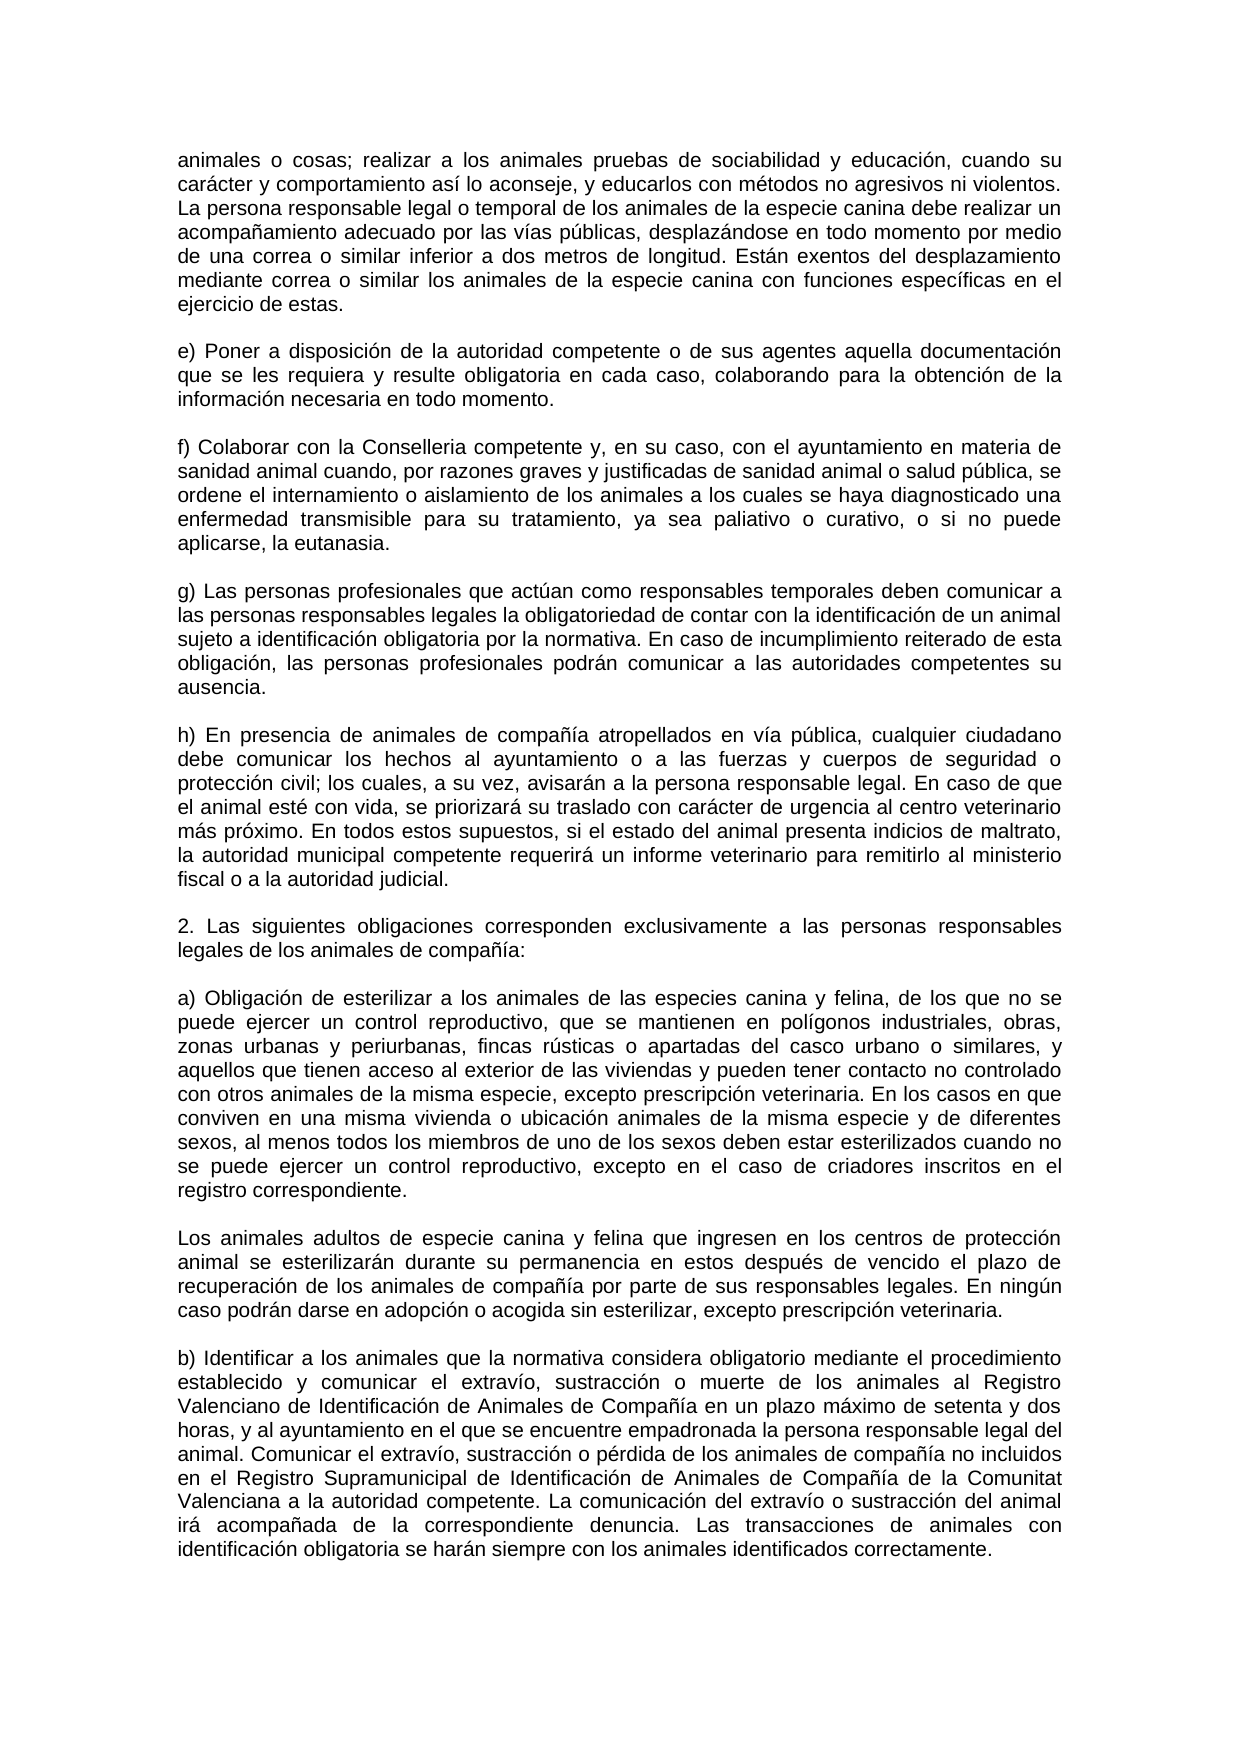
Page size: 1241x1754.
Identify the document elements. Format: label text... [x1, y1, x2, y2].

text 2. Las siguientes obligaciones corresponden exclusivamente a las personas responsables legales de los animales de compañía: [177, 914, 1063, 962]
text e) Poner a disposición de la autoridad competente o de sus agentes aquella documentación que se les requiera y resulte obligatoria en cada caso, colaborando para la obtención de la información necesaria en todo momento. [177, 339, 1063, 411]
text b) Identificar a los animales que la normativa considera obligatorio mediante el procedimiento establecido y comunicar el extravío, sustracción o muerte de los animales al Registro Valenciano de Identificación de Animales de Compañía en un plazo máximo de setenta y dos horas, y al ayuntamiento en el que se encuentre empadronada la persona responsable legal del animal. Comunicar el extravío, sustracción o pérdida de los animales de compañía no incluidos en el Registro Supramunicipal de Identificación de Animales de Compañía de la Comunitat Valenciana a la autoridad competente. La comunicación del extravío o sustracción del animal irá acompañada de la correspondiente denuncia. Las transacciones de animales con identificación obligatoria se harán siempre con los animales identificados correctamente. [177, 1346, 1063, 1561]
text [177, 148, 1063, 315]
text a) Obligación de esterilizar a los animales de las especies canina y felina, de los que no se puede ejercer un control reproductivo, que se mantienen en polígonos industriales, obras, zonas urbanas y periurbanas, fincas rústicas o apartadas del casco urbano o similares, y aquellos que tienen acceso al exterior de las viviendas y pueden tener contacto no controlado con otros animales de la misma especie, excepto prescripción veterinaria. En los casos en que conviven en una misma vivienda o ubicación animales de la misma especie y de diferentes sexos, al menos todos los miembros de uno de los sexos deben estar esterilizados cuando no se puede ejercer un control reproductivo, excepto en el caso de criadores inscritos en el registro correspondiente. [177, 986, 1063, 1202]
text h) En presencia de animales de compañía atropellados en vía pública, cualquier ciudadano debe comunicar los hechos al ayuntamiento o a las fuerzas y cuerpos de seguridad o protección civil; los cuales, a su vez, avisarán a la persona responsable legal. En caso de que el animal esté con vida, se priorizará su traslado con carácter de urgencia al centro veterinario más próximo. En todos estos supuestos, si el estado del animal presenta indicios de maltrato, la autoridad municipal competente requerirá un informe veterinario para remitirlo al ministerio fiscal o a la autoridad judicial. [177, 723, 1063, 890]
text Los animales adultos de especie canina y felina que ingresen en los centros de protección animal se esterilizarán durante su permanencia en estos después de vencido el plazo de recuperación de los animales de compañía por parte de sus responsables legales. En ningún caso podrán darse en adopción o acogida sin esterilizar, excepto prescripción veterinaria. [177, 1226, 1063, 1322]
text f) Colaborar con la Conselleria competente y, en su caso, con el ayuntamiento en materia de sanidad animal cuando, por razones graves y justificadas de sanidad animal o salud pública, se ordene el internamiento o aislamiento de los animales a los cuales se haya diagnosticado una enfermedad transmisible para su tratamiento, ya sea paliativo o curativo, o si no puede aplicarse, la eutanasia. [177, 435, 1063, 555]
text g) Las personas profesionales que actúan como responsables temporales deben comunicar a las personas responsables legales la obligatoriedad de contar con la identificación de un animal sujeto a identificación obligatoria por la normativa. En caso de incumplimiento reiterado de esta obligación, las personas profesionales podrán comunicar a las autoridades competentes su ausencia. [177, 579, 1063, 699]
